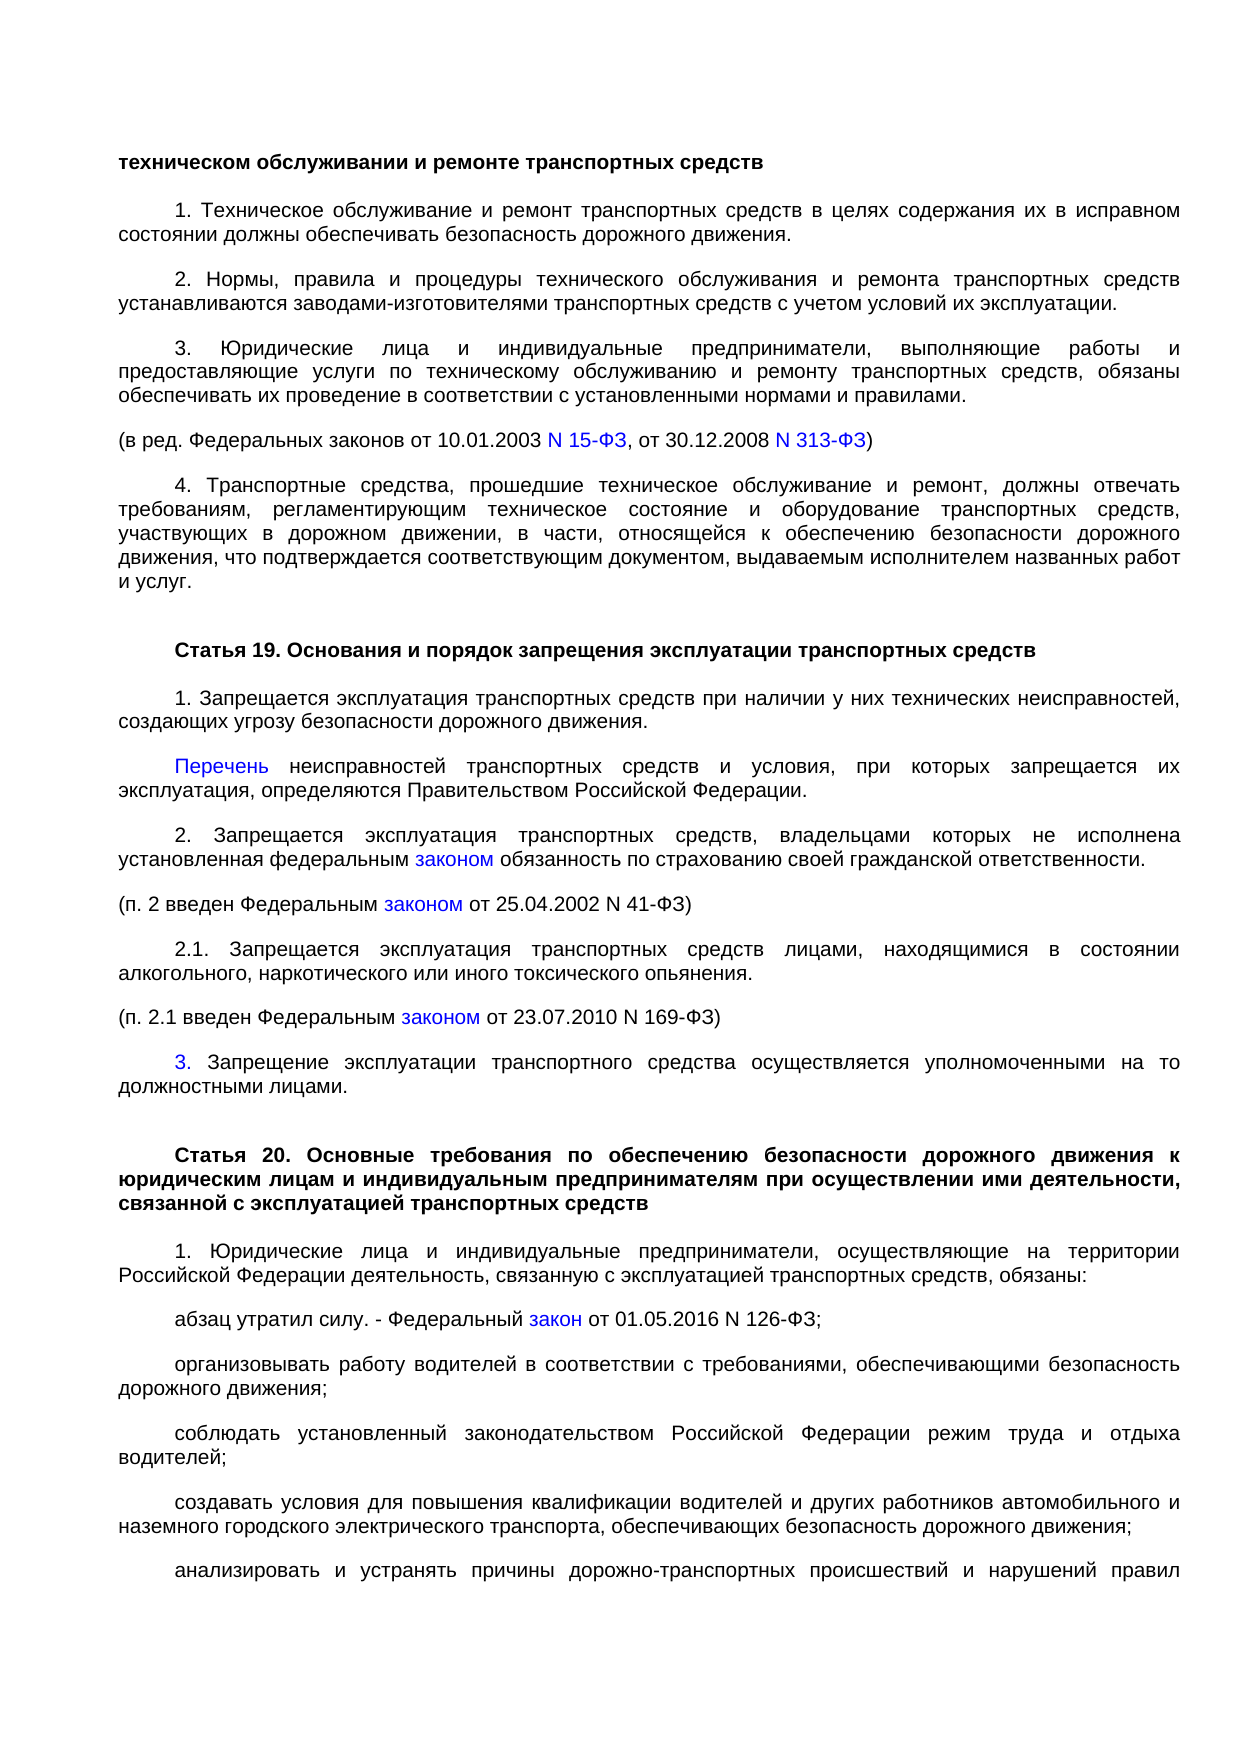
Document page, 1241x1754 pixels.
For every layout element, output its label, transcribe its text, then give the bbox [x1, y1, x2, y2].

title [118, 150, 1181, 174]
text 1. Техническое обслуживание и ремонт транспортных средств в целях содержания их в исправном состоянии должны обеспечивать безопасность дорожного движения. [118, 198, 1181, 246]
title Статья 19. Основания и порядок запрещения эксплуатации транспортных средств [118, 637, 1181, 661]
text абзац утратил силу. - Федеральный закон от 01.05.2016 N 126-ФЗ; [118, 1307, 1181, 1331]
text организовывать работу водителей в соответствии с требованиями, обеспечивающими безопасность дорожного движения; [118, 1352, 1181, 1400]
text (п. 2 введен Федеральным законом от 25.04.2002 N 41-ФЗ) [118, 892, 1181, 916]
text 4. Транспортные средства, прошедшие техническое обслуживание и ремонт, должны отвечать требованиям, регламентирующим техническое состояние и оборудование транспортных средств, участвующих в дорожном движении, в части, относящейся к обеспечению безопасности дорожного движения, что подтверждается соответствующим документом, выдаваемым исполнителем названных работ и услуг. [118, 473, 1181, 593]
text 3. Запрещение эксплуатации транспортного средства осуществляется уполномоченными на то должностными лицами. [118, 1050, 1181, 1098]
text 2. Запрещается эксплуатация транспортных средств, владельцами которых не исполнена установленная федеральным законом обязанность по страхованию своей гражданской ответственности. [118, 823, 1181, 871]
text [118, 1558, 1181, 1582]
text 1. Юридические лица и индивидуальные предприниматели, осуществляющие на территории Российской Федерации деятельность, связанную с эксплуатацией транспортных средств, обязаны: [118, 1238, 1181, 1286]
text 3. Юридические лица и индивидуальные предприниматели, выполняющие работы и предоставляющие услуги по техническому обслуживанию и ремонту транспортных средств, обязаны обеспечивать их проведение в соответствии с установленными нормами и правилами. [118, 335, 1181, 407]
title Статья 20. Основные требования по обеспечению безопасности дорожного движения к юридическим лицам и индивидуальным предпринимателям при осуществлении ими деятельности, связанной с эксплуатацией транспортных средств [118, 1143, 1181, 1214]
text (п. 2.1 введен Федеральным законом от 23.07.2010 N 169-ФЗ) [118, 1005, 1181, 1029]
text (в ред. Федеральных законов от 10.01.2003 N 15-ФЗ, от 30.12.2008 N 313-ФЗ) [118, 428, 1181, 452]
text создавать условия для повышения квалификации водителей и других работников автомобильного и наземного городского электрического транспорта, обеспечивающих безопасность дорожного движения; [118, 1489, 1181, 1537]
text Перечень неисправностей транспортных средств и условия, при которых запрещается их эксплуатация, определяются Правительством Российской Федерации. [118, 754, 1181, 802]
text 1. Запрещается эксплуатация транспортных средств при наличии у них технических неисправностей, создающих угрозу безопасности дорожного движения. [118, 685, 1181, 733]
text 2. Нормы, правила и процедуры технического обслуживания и ремонта транспортных средств устанавливаются заводами-изготовителями транспортных средств с учетом условий их эксплуатации. [118, 267, 1181, 314]
text соблюдать установленный законодательством Российской Федерации режим труда и отдыха водителей; [118, 1421, 1181, 1469]
text 2.1. Запрещается эксплуатация транспортных средств лицами, находящимися в состоянии алкогольного, наркотического или иного токсического опьянения. [118, 936, 1181, 984]
